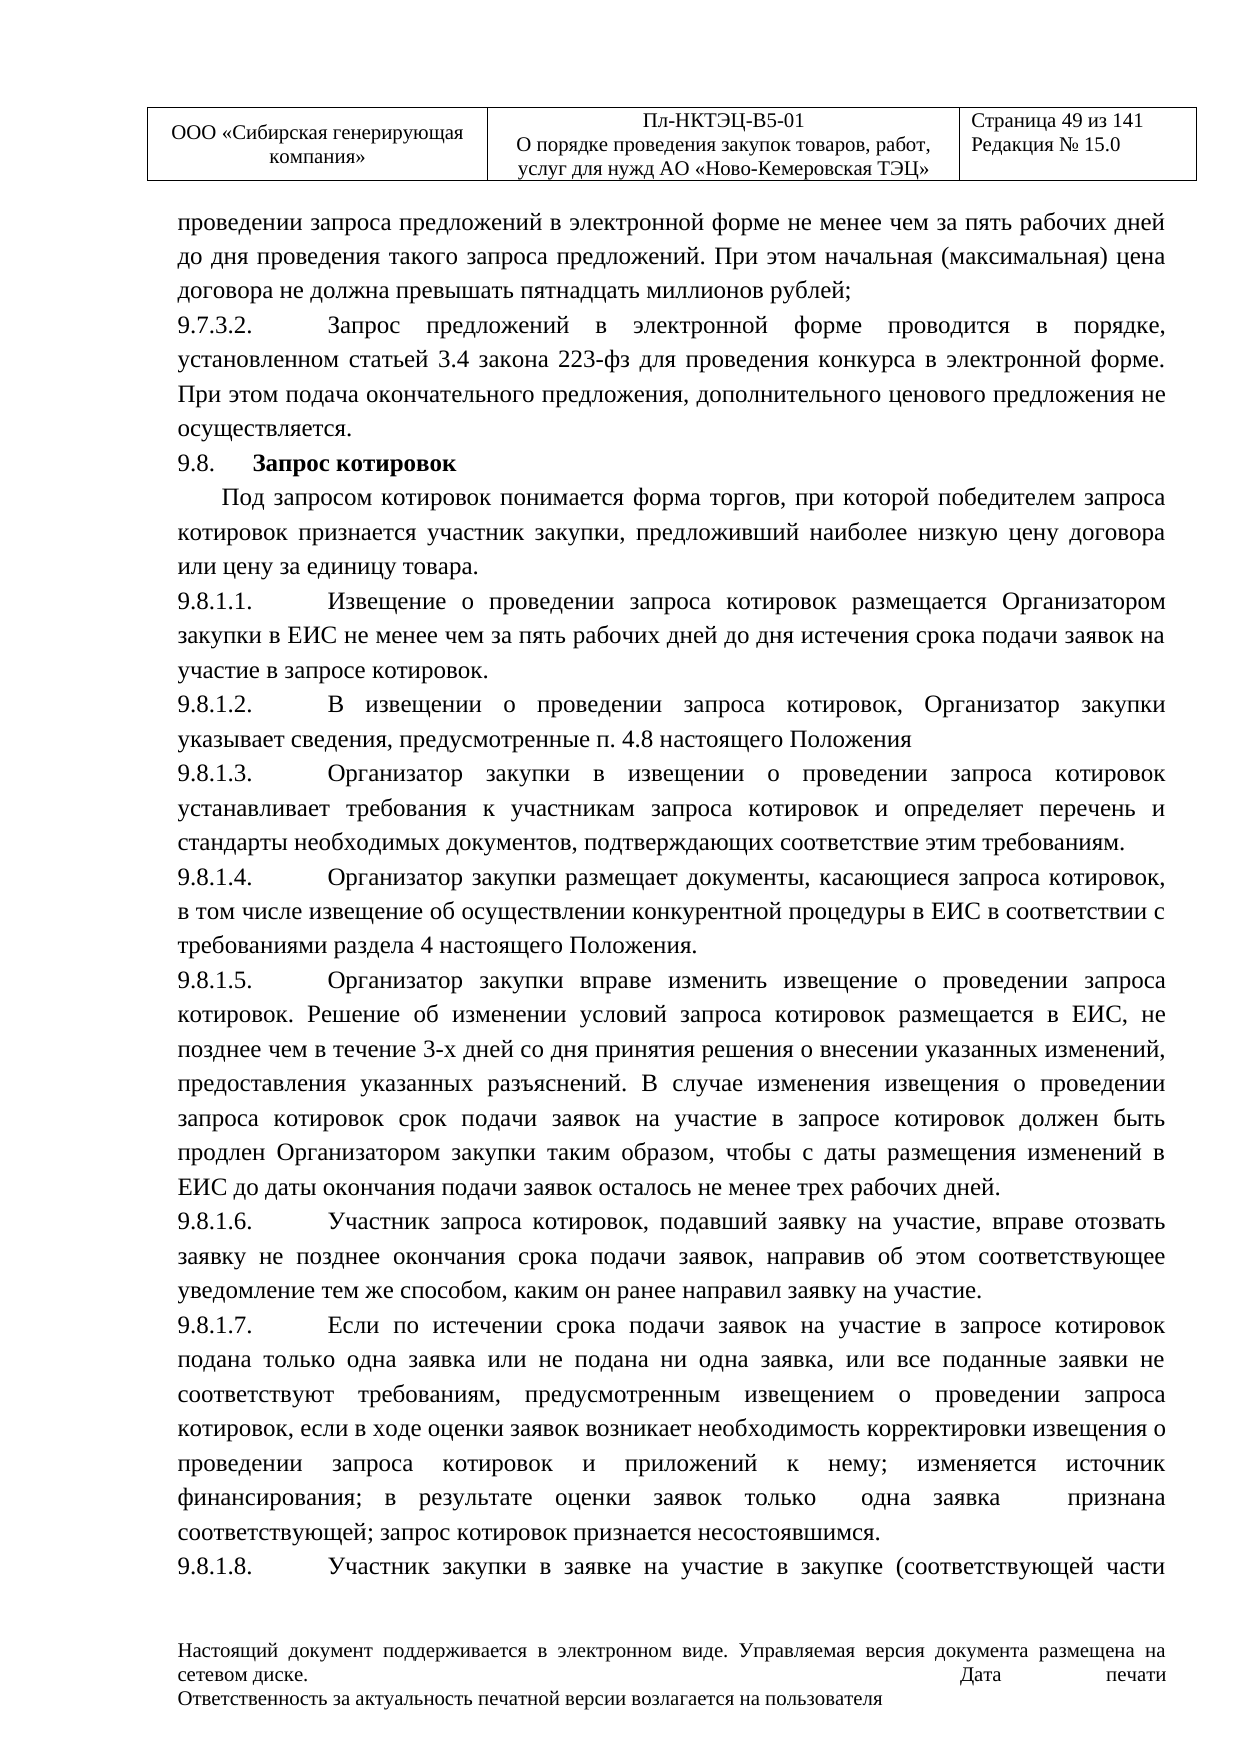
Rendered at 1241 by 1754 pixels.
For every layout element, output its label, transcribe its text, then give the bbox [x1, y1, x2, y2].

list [177, 207, 1166, 304]
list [177, 1551, 1166, 1580]
list В извещении о проведении запроса котировок, Организатор закупки указывает сведения, предусмотренные п. 4.8 настоящего Положения [177, 689, 1166, 752]
list Организатор закупки в извещении о проведении запроса котировок устанавливает требования к участникам запроса котировок и определяет перечень и стандарты необходимых документов, подтверждающих соответствие этим требованиям. [177, 758, 1166, 856]
list Организатор закупки вправе изменить извещение о проведении запроса котировок. Решение об изменении условий запроса котировок размещается в ЕИС, не позднее чем в течение 3-х дней со дня принятия решения о внесении указанных изменений, предоставления указанных разъяснений. В случае изменения извещения о проведении запроса котировок срок подачи заявок на участие в запросе котировок должен быть продлен Организатором закупки таким образом, чтобы с даты размещения изменений в ЕИС до даты окончания подачи заявок осталось не менее трех рабочих дней. [177, 965, 1166, 1201]
text Под запросом котировок понимается форма торгов, при которой победителем запроса котировок признается участник закупки, предложивший наиболее низкую цену договора или цену за единицу товара. [177, 482, 1166, 580]
list Запрос предложений в электронной форме проводится в порядке, установленном статьей 3.4 закона 223-фз для проведения конкурса в электронной форме. При этом подача окончательного предложения, дополнительного ценового предложения не осуществляется. [177, 310, 1166, 442]
list Участник запроса котировок, подавший заявку на участие, вправе отозвать заявку не позднее окончания срока подачи заявок, направив об этом соответствующее уведомление тем же способом, каким он ранее направил заявку на участие. [177, 1206, 1166, 1304]
list Извещение о проведении запроса котировок размещается Организатором закупки в ЕИС не менее чем за пять рабочих дней до дня истечения срока подачи заявок на участие в запросе котировок. [177, 586, 1166, 683]
list Организатор закупки размещает документы, касающиеся запроса котировок, в том числе извещение об осуществлении конкурентной процедуры в ЕИС в соответствии с требованиями раздела 4 настоящего Положения. [177, 862, 1166, 959]
list Если по истечении срока подачи заявок на участие в запросе котировок подана только одна заявка или не подана ни одна заявка, или все поданные заявки не соответствуют требованиям, предусмотренным извещением о проведении запроса котировок, если в ходе оценки заявок возникает необходимость корректировки извещения о проведении запроса котировок и приложений к нему; изменяется источник финансирования; в результате оценки заявок только одна заявка признана соответствующей; запрос котировок признается несостоявшимся. [177, 1310, 1166, 1546]
list Запрос котировок [177, 448, 1166, 477]
